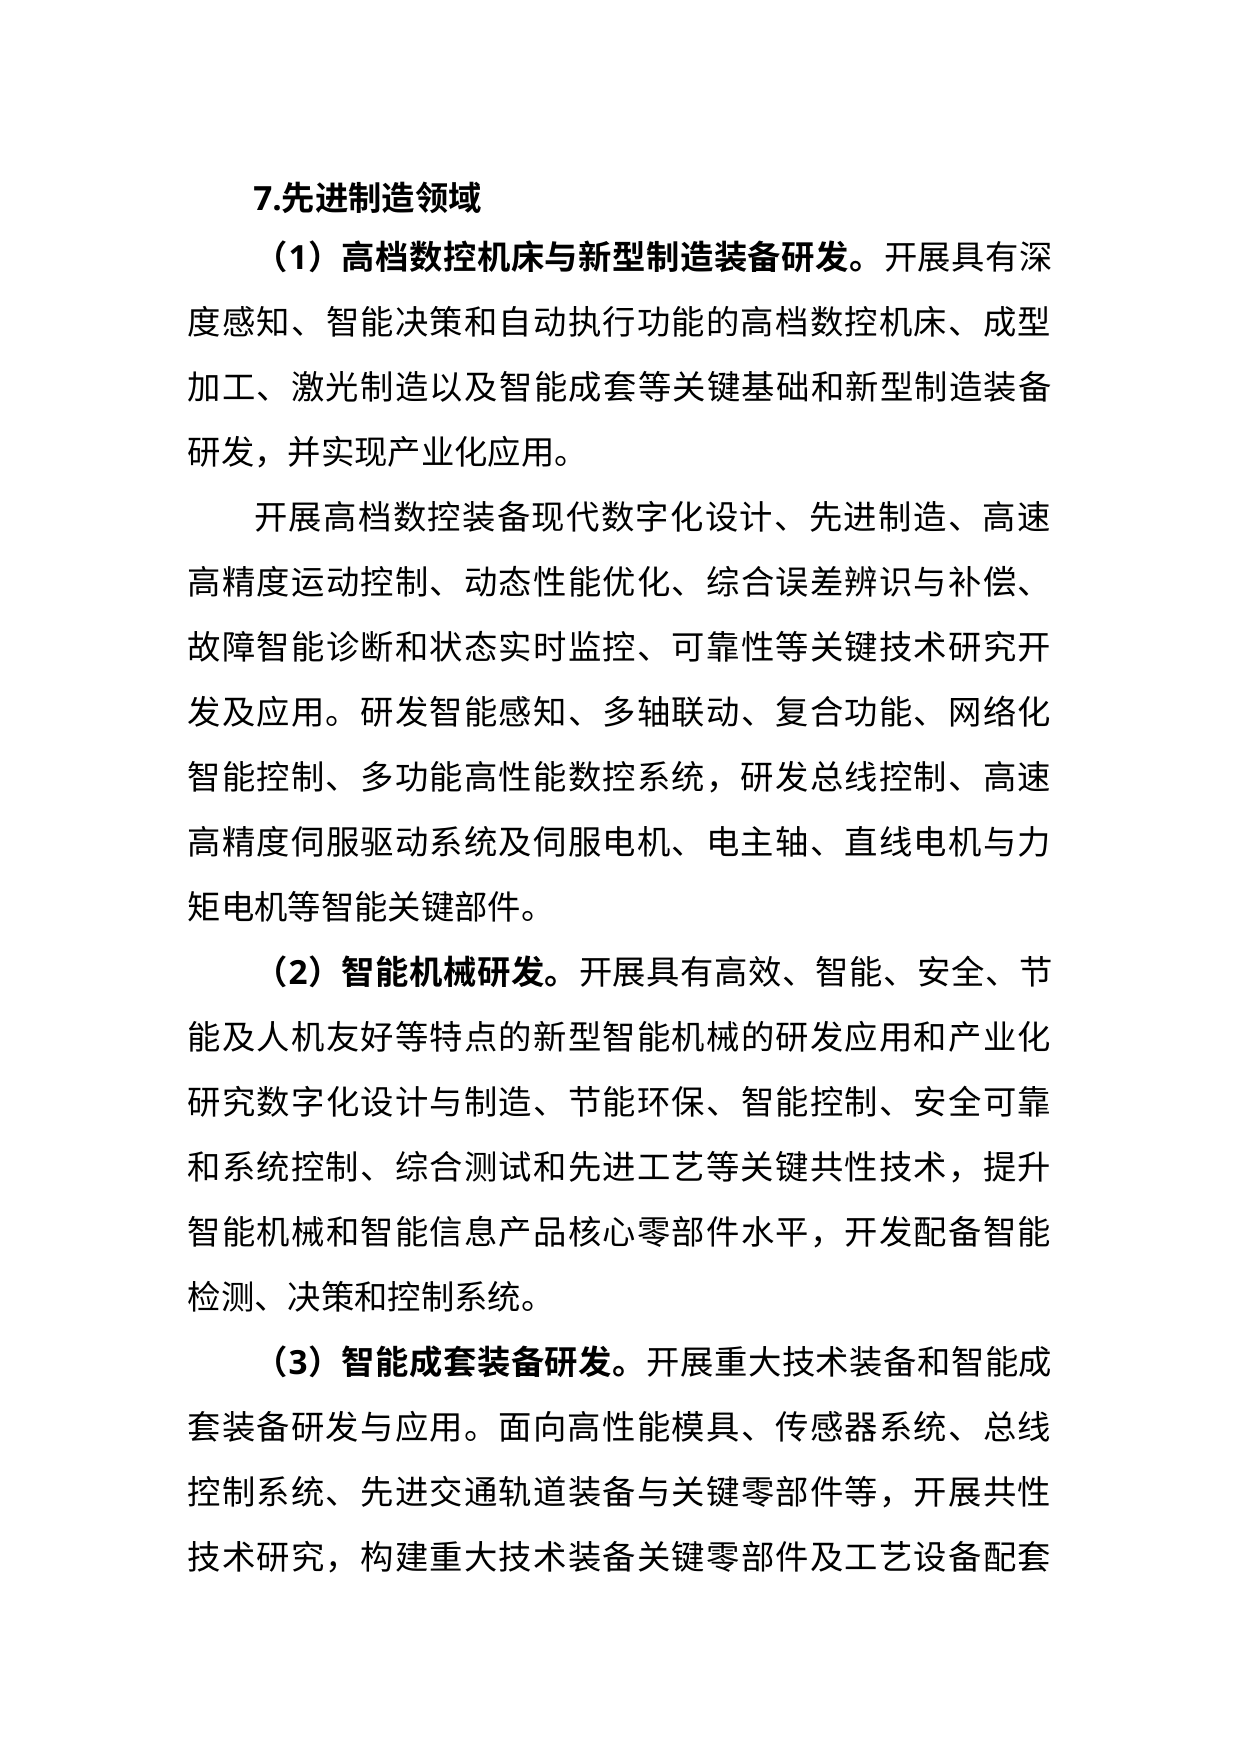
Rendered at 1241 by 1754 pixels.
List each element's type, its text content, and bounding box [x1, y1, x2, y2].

text 开展高档数控装备现代数字化设计、先进制造、高速高精度运动控制、动态性能优化、综合误差辨识与补偿、故障智能诊断和状态实时监控、可靠性等关键技术研究开发及应用。研发智能感知、多轴联动、复合功能、网络化智能控制、多功能高性能数控系统，研发总线控制、高速高精度伺服驱动系统及伺服电机、电主轴、直线电机与力矩电机等智能关键部件。 [187, 482, 1053, 937]
text （1）高档数控机床与新型制造装备研发。开展具有深度感知、智能决策和自动执行功能的高档数控机床、成型加工、激光制造以及智能成套等关键基础和新型制造装备研发，并实现产业化应用。 [187, 222, 1053, 482]
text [187, 1327, 1053, 1587]
text （2）智能机械研发。开展具有高效、智能、安全、节能及人机友好等特点的新型智能机械的研发应用和产业化，研究数字化设计与制造、节能环保、智能控制、安全可靠和系统控制、综合测试和先进工艺等关键共性技术，提升智能机械和智能信息产品核心零部件水平，开发配备智能检测、决策和控制系统。 [187, 937, 1053, 1327]
text 7.先进制造领域 [187, 162, 1053, 222]
